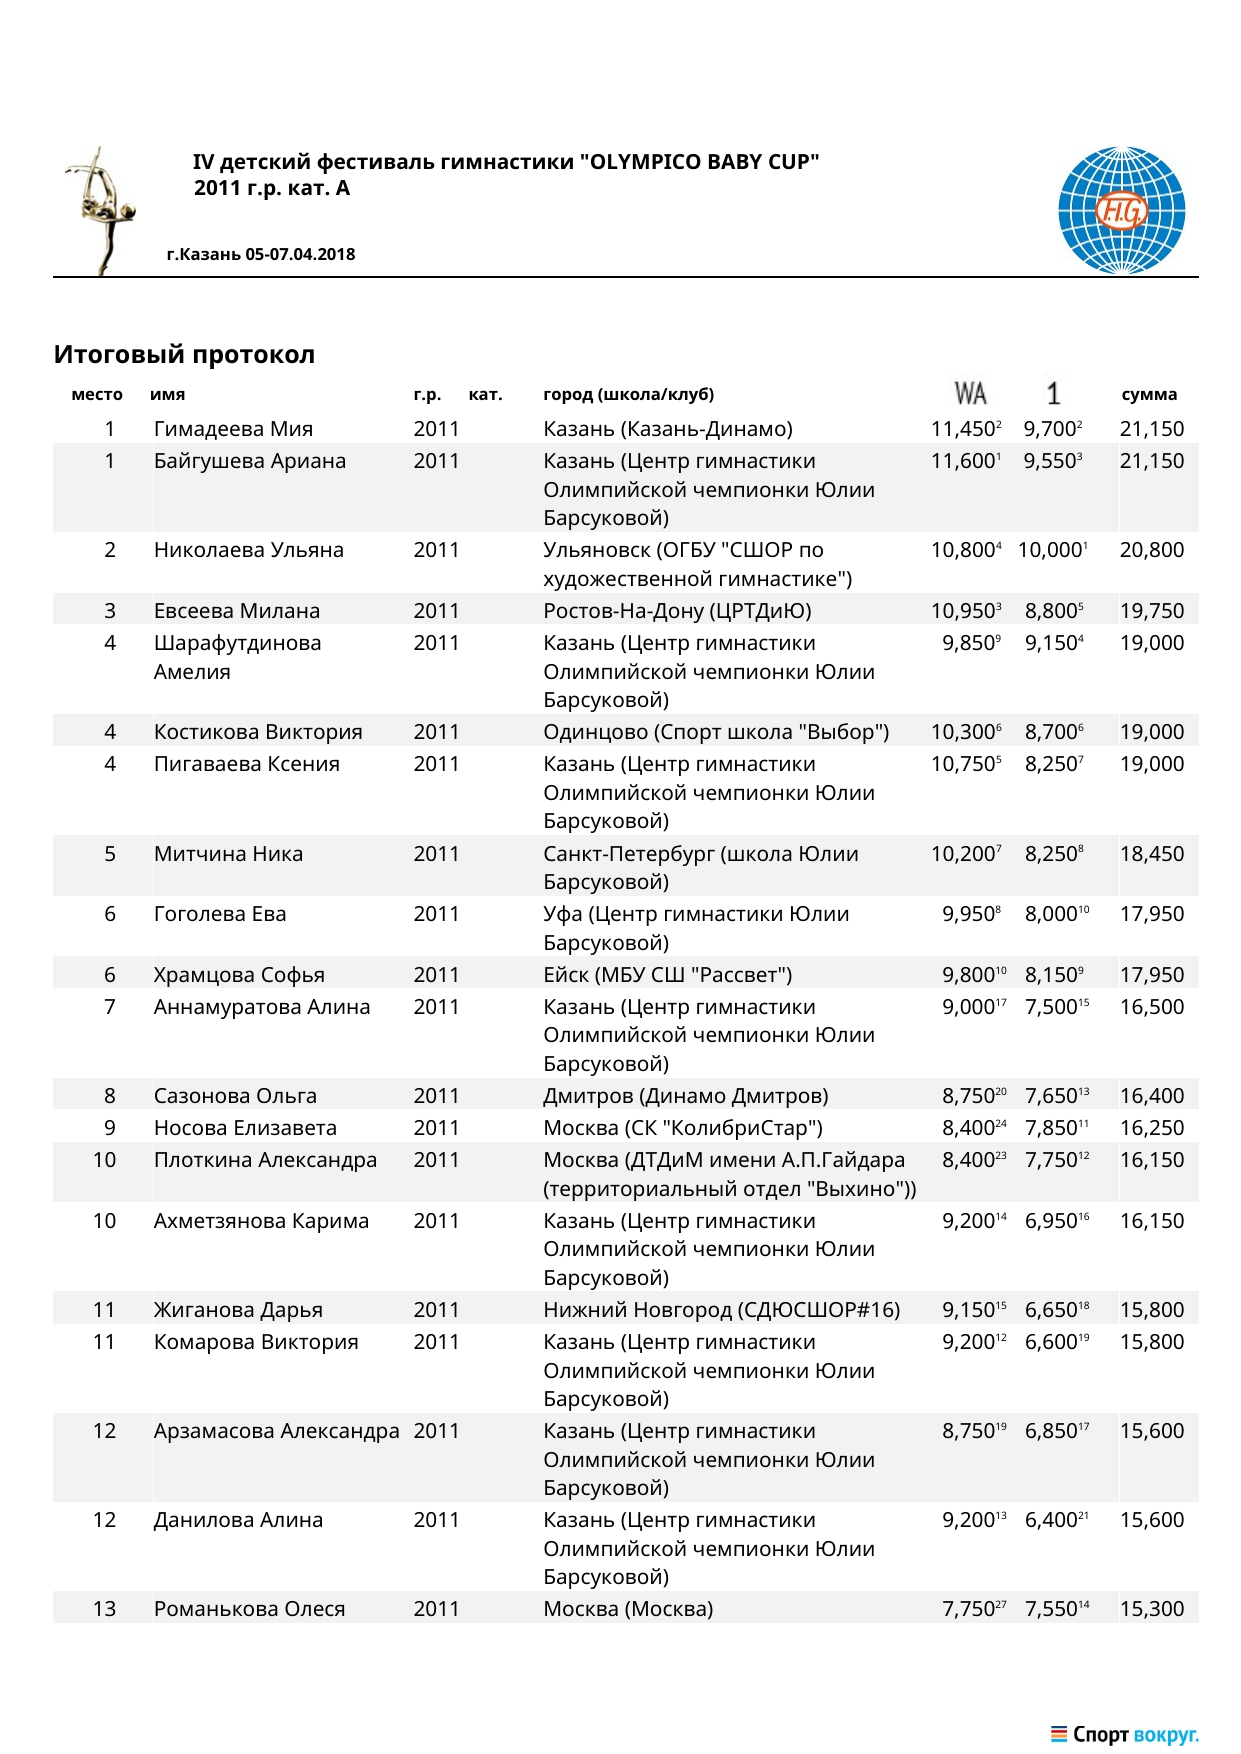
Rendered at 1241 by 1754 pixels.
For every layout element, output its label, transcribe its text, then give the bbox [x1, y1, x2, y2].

table_cell Ейск (МБУ СШ "Рассвет") [543, 956, 931, 988]
table_cell 2011 [413, 1078, 543, 1109]
text IV детский фестиваль гимнастики "OLYMPICO BABY CUP" 2011 г.р. кат. А [136, 148, 1057, 202]
table_cell 9,20014 [931, 1203, 1025, 1291]
table_cell 2011 [413, 835, 543, 896]
table_cell 12 [53, 1413, 153, 1502]
table_cell 10,3006 [931, 714, 1025, 746]
table_cell 2011 [413, 1502, 543, 1591]
table_cell 2011 [413, 406, 543, 443]
table_cell 16,400 [1120, 1078, 1199, 1109]
table_header г.р. кат. [413, 278, 543, 406]
table_cell 2011 [413, 1324, 543, 1413]
table_cell Дмитров (Динамо Дмитров) [543, 1078, 931, 1109]
table_cell Казань (Центр гимнастики Олимпийской чемпионки Юлии Барсуковой) [543, 1413, 931, 1502]
table_cell 8,2508 [1025, 835, 1119, 896]
table_cell 4 [53, 746, 153, 835]
picture [64, 146, 136, 276]
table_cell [543, 1502, 931, 1591]
table_cell Ахметзянова Карима [154, 1203, 413, 1291]
table_cell Москва (Москва) [543, 1591, 931, 1623]
table_cell Гоголева Ева [154, 896, 413, 956]
table_header сумма [1120, 278, 1199, 406]
table_cell 20,800 [1120, 532, 1199, 592]
table_cell 8,40023 [931, 1142, 1025, 1202]
table_cell Комарова Виктория [154, 1324, 413, 1413]
table_cell 15,300 [1120, 1591, 1199, 1623]
table_cell 11 [53, 1324, 153, 1413]
table_cell Романькова Олеся [154, 1591, 413, 1623]
table_cell 6 [53, 896, 153, 956]
table_cell Арзамасова Александра [154, 1413, 413, 1502]
table_cell 11,6001 9,5503 [931, 443, 1119, 532]
table_cell 17,950 [1120, 896, 1199, 956]
table_cell Казань (Центр гимнастики Олимпийской чемпионки Юлии Барсуковой) [543, 443, 931, 532]
table_cell Евсеева Милана [154, 593, 413, 624]
table_cell 16,150 [1120, 1203, 1199, 1291]
table_cell 9,15015 [931, 1291, 1025, 1324]
table_cell 10,7505 [931, 746, 1025, 835]
table_cell Храмцова Софья [154, 956, 413, 988]
table_cell 8,1509 [1025, 956, 1119, 988]
text г.Казань 05-07.04.2018 [136, 242, 1057, 265]
table_cell Казань (Центр гимнастики Олимпийской чемпионки Юлии Барсуковой) [543, 1324, 931, 1413]
table_cell Нижний Новгород (СДЮСШОР#16) [543, 1291, 931, 1324]
table_cell Санкт-Петербург (школа Юлии Барсуковой) [543, 835, 931, 896]
table_cell 16,150 [1120, 1142, 1199, 1202]
table_cell Байгушева Ариана [154, 443, 413, 532]
table_cell 19,000 [1120, 746, 1199, 835]
table_cell 15,600 [1120, 1413, 1199, 1502]
table_cell 2011 [413, 1291, 543, 1324]
table_cell 19,750 [1120, 593, 1199, 624]
table_cell Казань (Центр гимнастики Олимпийской чемпионки Юлии Барсуковой) [543, 625, 931, 714]
table_cell 8,00010 [1025, 896, 1119, 956]
table_cell Аннамуратова Алина [154, 988, 413, 1077]
table_cell Москва (СК "КолибриСтар") [543, 1110, 931, 1142]
table_cell 9,1504 [1025, 625, 1119, 714]
table_cell 7,65013 [1025, 1078, 1119, 1109]
table_cell 2011 [413, 593, 543, 624]
table_cell 15,800 [1120, 1324, 1199, 1413]
table_cell 2011 [413, 1591, 543, 1623]
table_cell 8,75019 [931, 1413, 1025, 1502]
table_cell 6,95016 [1025, 1203, 1119, 1291]
table_cell 4 [53, 625, 153, 714]
table_cell 9,00017 [931, 988, 1025, 1077]
table_cell Москва (ДТДиМ имени А.П.Гайдара (территориальный отдел "Выхино")) [543, 1142, 931, 1202]
table_cell 2011 [413, 746, 543, 835]
table_cell Жиганова Дарья [154, 1291, 413, 1324]
table_cell 21,150 [1120, 443, 1199, 532]
table_cell 2011 [413, 625, 543, 714]
table_cell Казань (Центр гимнастики Олимпийской чемпионки Юлии Барсуковой) [543, 988, 931, 1077]
picture [1051, 1726, 1199, 1746]
table_cell 16,250 [1120, 1110, 1199, 1142]
table_cell Уфа (Центр гимнастики Юлии Барсуковой) [543, 896, 931, 956]
table_cell 7 [53, 988, 153, 1077]
table_cell 2011 [413, 1413, 543, 1502]
table_cell Гимадеева Мия [154, 406, 413, 443]
table_cell 10,2007 [931, 835, 1025, 896]
table_cell Ростов-На-Дону (ЦРТДиЮ) [543, 593, 931, 624]
table_cell 2011 [413, 956, 543, 988]
table_cell 10,8004 10,0001 [931, 532, 1119, 592]
table_cell 9,9508 [931, 896, 1025, 956]
table_cell 2 [53, 532, 153, 592]
table_cell 15,800 [1120, 1291, 1199, 1324]
table_cell 6,65018 [1025, 1291, 1119, 1324]
table_cell 16,500 [1120, 988, 1199, 1077]
table_cell 18,450 [1120, 835, 1199, 896]
table_cell 2011 [413, 532, 543, 592]
table_cell 11 [53, 1291, 153, 1324]
table_cell 4 [53, 714, 153, 746]
table_cell 2011 [413, 1142, 543, 1202]
table_cell Казань (Центр гимнастики Олимпийской чемпионки Юлии Барсуковой) [543, 1203, 931, 1291]
table_cell 6,40021 [1025, 1502, 1119, 1591]
table_cell Костикова Виктория [154, 714, 413, 746]
table_cell 19,000 [1120, 714, 1199, 746]
table_cell 2011 [413, 1110, 543, 1142]
table_cell 3 [53, 593, 153, 624]
table_cell Носова Елизавета [154, 1110, 413, 1142]
table_cell 8,75020 [931, 1078, 1025, 1109]
table_cell 7,85011 [1025, 1110, 1119, 1142]
table_header [931, 278, 1119, 406]
table_cell 8,8005 [1025, 593, 1119, 624]
table_cell 15,600 [1120, 1502, 1199, 1591]
table_cell 13 [53, 1591, 153, 1623]
table_cell Сазонова Ольга [154, 1078, 413, 1109]
table_cell 2011 [413, 714, 543, 746]
table_cell 9,80010 [931, 956, 1025, 988]
table_cell 19,000 [1120, 625, 1199, 714]
table_cell 8,7006 [1025, 714, 1119, 746]
table_cell 8,2507 [1025, 746, 1119, 835]
table_cell Шарафутдинова Амелия [154, 625, 413, 714]
table_cell 7,75027 [931, 1591, 1025, 1623]
table_cell 2011 [413, 988, 543, 1077]
table_cell 1 [53, 406, 153, 443]
table_cell 5 [53, 835, 153, 896]
table_cell 6,85017 [1025, 1413, 1119, 1502]
table_header город (школа/клуб) [543, 278, 931, 406]
table_cell 10,9503 [931, 593, 1025, 624]
table_cell 9,8509 [931, 625, 1025, 714]
table_cell 9 [53, 1110, 153, 1142]
table_cell Казань (Центр гимнастики Олимпийской чемпионки Юлии Барсуковой) [543, 746, 931, 835]
table_cell 2011 [413, 443, 543, 532]
table_cell Данилова Алина [154, 1502, 413, 1591]
table_cell Одинцово (Спорт школа "Выбор") [543, 714, 931, 746]
table_cell Плоткина Александра [154, 1142, 413, 1202]
table_cell 12 [53, 1502, 153, 1591]
table_cell 10 [53, 1203, 153, 1291]
table_cell 7,75012 [1025, 1142, 1119, 1202]
table_cell Ульяновск (ОГБУ "СШОР по художественной гимнастике") [543, 532, 931, 592]
table_cell Пигаваева Ксения [154, 746, 413, 835]
table_cell 9,20012 [931, 1324, 1025, 1413]
table_cell 7,55014 [1025, 1591, 1119, 1623]
table_cell 10 [53, 1142, 153, 1202]
table_cell 6,60019 [1025, 1324, 1119, 1413]
table_cell 17,950 [1120, 956, 1199, 988]
table_cell Митчина Ника [154, 835, 413, 896]
table_cell 21,150 [1120, 406, 1199, 443]
table_header Итоговый протокол место имя [53, 278, 413, 406]
table_cell 8,40024 [931, 1110, 1025, 1142]
table_cell 8 [53, 1078, 153, 1109]
table_cell 7,50015 [1025, 988, 1119, 1077]
table_cell 6 [53, 956, 153, 988]
table_cell 2011 [413, 1203, 543, 1291]
table_cell 9,20013 [931, 1502, 1025, 1591]
table_cell 2011 [413, 896, 543, 956]
table_cell 1 [53, 443, 153, 532]
table_cell Николаева Ульяна [154, 532, 413, 592]
table_cell Казань (Казань-Динамо) [543, 406, 931, 443]
table_cell 11,4502 9,7002 [931, 406, 1119, 443]
picture [1057, 146, 1187, 276]
